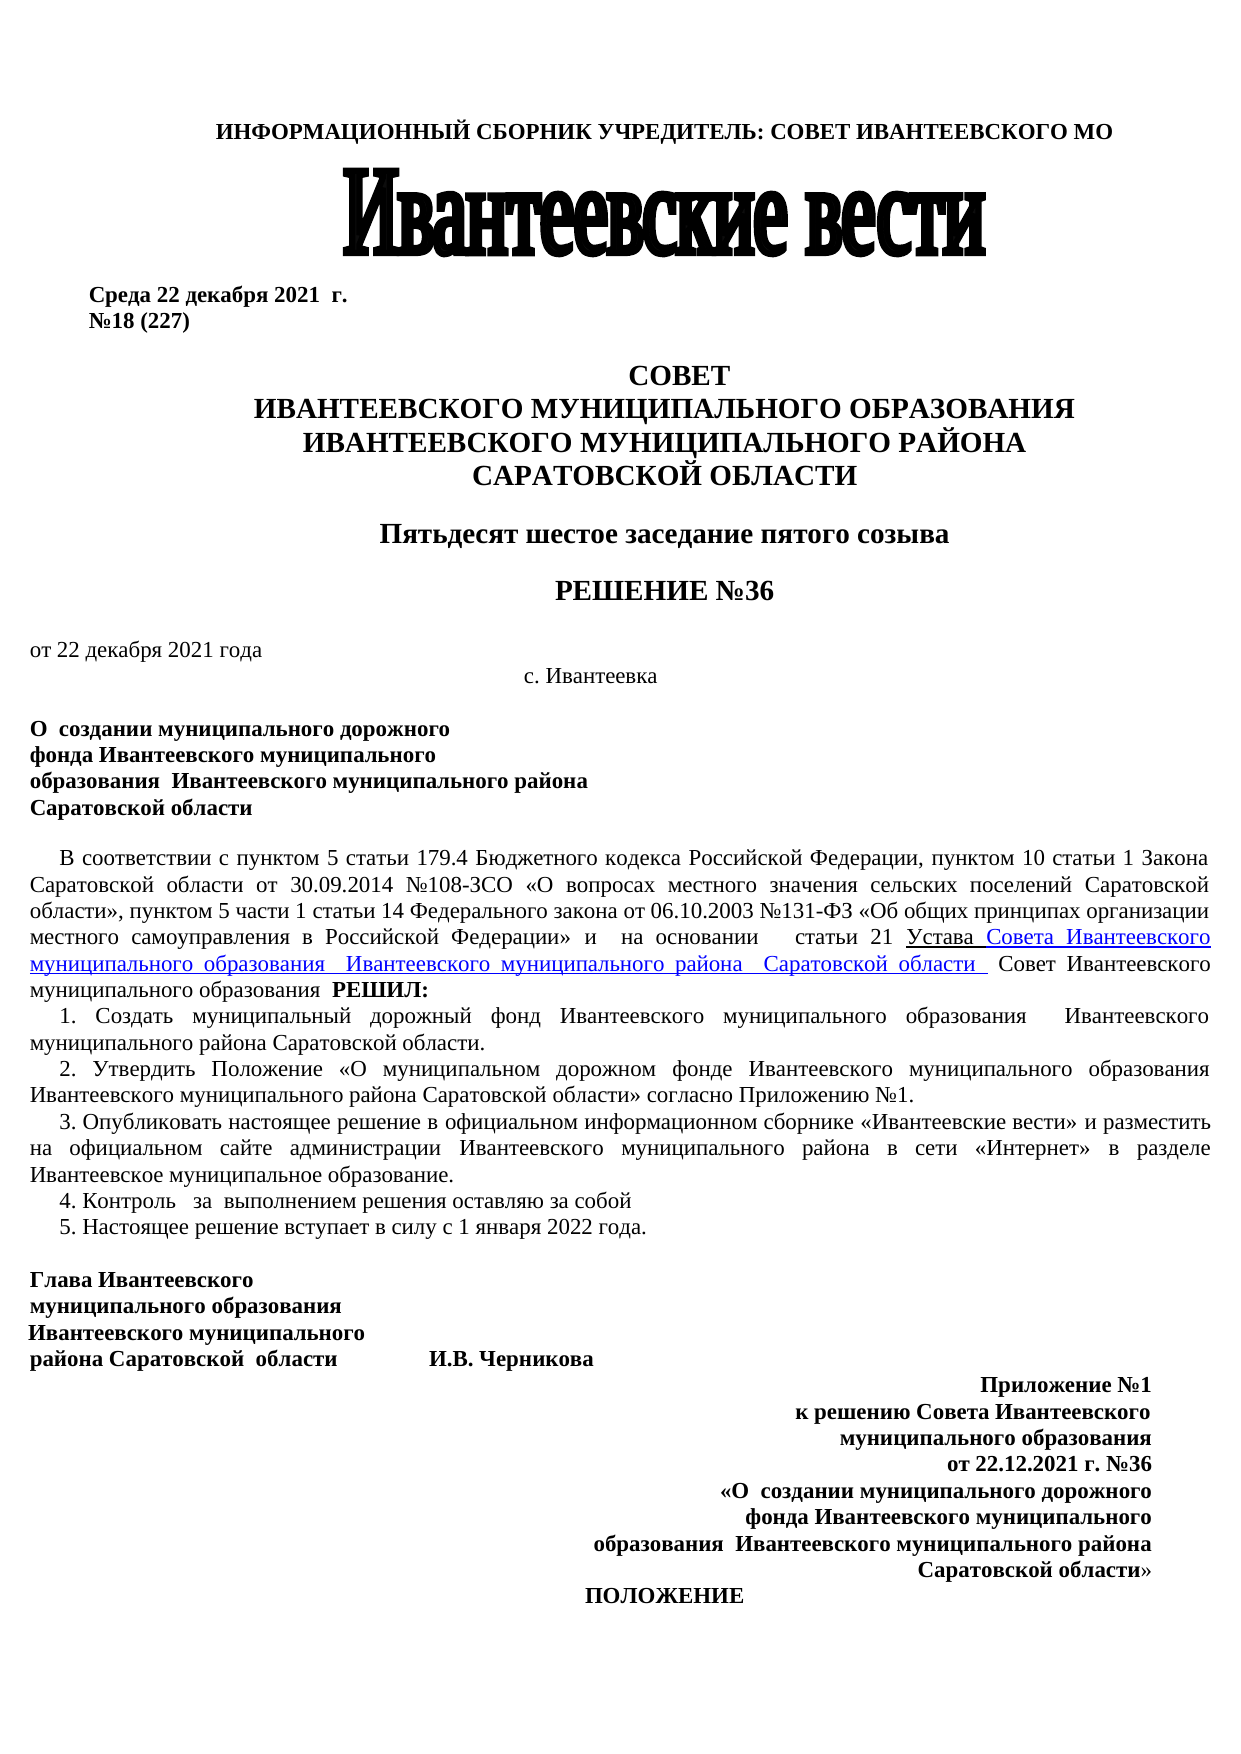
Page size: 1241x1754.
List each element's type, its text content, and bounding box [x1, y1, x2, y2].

text фонда Ивантеевского муниципального [29, 741, 1152, 768]
text «О создании муниципального дорожного [177, 1477, 1152, 1503]
text Саратовской области» [177, 1556, 1152, 1582]
text 4. Контроль за выполнением решения оставляю за собой [29, 1187, 1211, 1213]
text РЕШЕНИЕ №36 [177, 573, 1152, 607]
text образования Ивантеевского муниципального района [29, 768, 1152, 794]
text 3. Опубликовать настоящее решение в официальном информационном сборнике «Ивантеевские вести» и разместить на официальном сайте администрации Ивантеевского муниципального района в сети «Интернет» в разделе Ивантеевское муниципальное образование. [29, 1108, 1211, 1187]
text муниципального образования [177, 1424, 1152, 1451]
subtitle от 22 декабря 2021 года [29, 636, 1152, 662]
text к решению Совета Ивантеевского [177, 1398, 1152, 1424]
text О создании муниципального дорожного [29, 715, 1152, 741]
text САРАТОВСКОЙ ОБЛАСТИ [177, 458, 1152, 492]
text с. Ивантеевка [29, 662, 1152, 688]
text ИВАНТЕЕВСКОГО МУНИЦИПАЛЬНОГО РАЙОНА [177, 425, 1152, 458]
text Среда 22 декабря 2021 г. [88, 281, 1152, 307]
text ИВАНТЕЕВСКОГО МУНИЦИПАЛЬНОГО ОБРАЗОВАНИЯ [177, 391, 1152, 425]
text ПОЛОЖЕНИЕ [177, 1582, 1152, 1609]
text В соответствии с пунктом 5 статьи 179.4 Бюджетного кодекса Российской Федерации, пунктом 10 статьи 1 Закона Саратовской области от 30.09.2014 №108-ЗСО «О вопросах местного значения сельских поселений Саратовской области», пунктом 5 части 1 статьи 14 Федерального закона от 06.10.2003 №131-ФЗ «Об общих принципах организации местного самоуправления в Российской Федерации» и на основании статьи 21 Устава Совета Ивантеевского муниципального образования Ивантеевского муниципального района Саратовской области Совет Ивантеевского муниципального образования РЕШИЛ: [29, 844, 1211, 1002]
text Саратовской области [29, 794, 1152, 820]
text №18 (227) [88, 307, 1152, 334]
text Ивантеевского муниципального [28, 1319, 1152, 1345]
text фонда Ивантеевского муниципального [177, 1503, 1152, 1529]
text Приложение №1 [177, 1371, 1152, 1398]
text от 22.12.2021 г. №36 [177, 1451, 1152, 1477]
text СОВЕТ [177, 358, 1152, 391]
text ИНФОРМАЦИОННЫЙ СБОРНИК УЧРЕДИТЕЛЬ: СОВЕТ ИВАНТЕЕВСКОГО МО [177, 118, 1152, 144]
text 2. Утвердить Положение «О муниципальном дорожном фонде Ивантеевского муниципального образования Ивантеевского муниципального района Саратовской области» согласно Приложению №1. [29, 1055, 1211, 1108]
text района Саратовской области И.В. Черникова [29, 1345, 1152, 1371]
text 1. Создать муниципальный дорожный фонд Ивантеевского муниципального образования Ивантеевского муниципального района Саратовской области. [29, 1002, 1211, 1055]
text Глава Ивантеевского [29, 1266, 1152, 1292]
text образования Ивантеевского муниципального района [177, 1529, 1152, 1556]
text муниципального образования [29, 1292, 1152, 1319]
text 5. Настоящее решение вступает в силу с 1 января 2022 года. [29, 1213, 1211, 1240]
text Пятьдесят шестое заседание пятого созыва [177, 516, 1152, 549]
